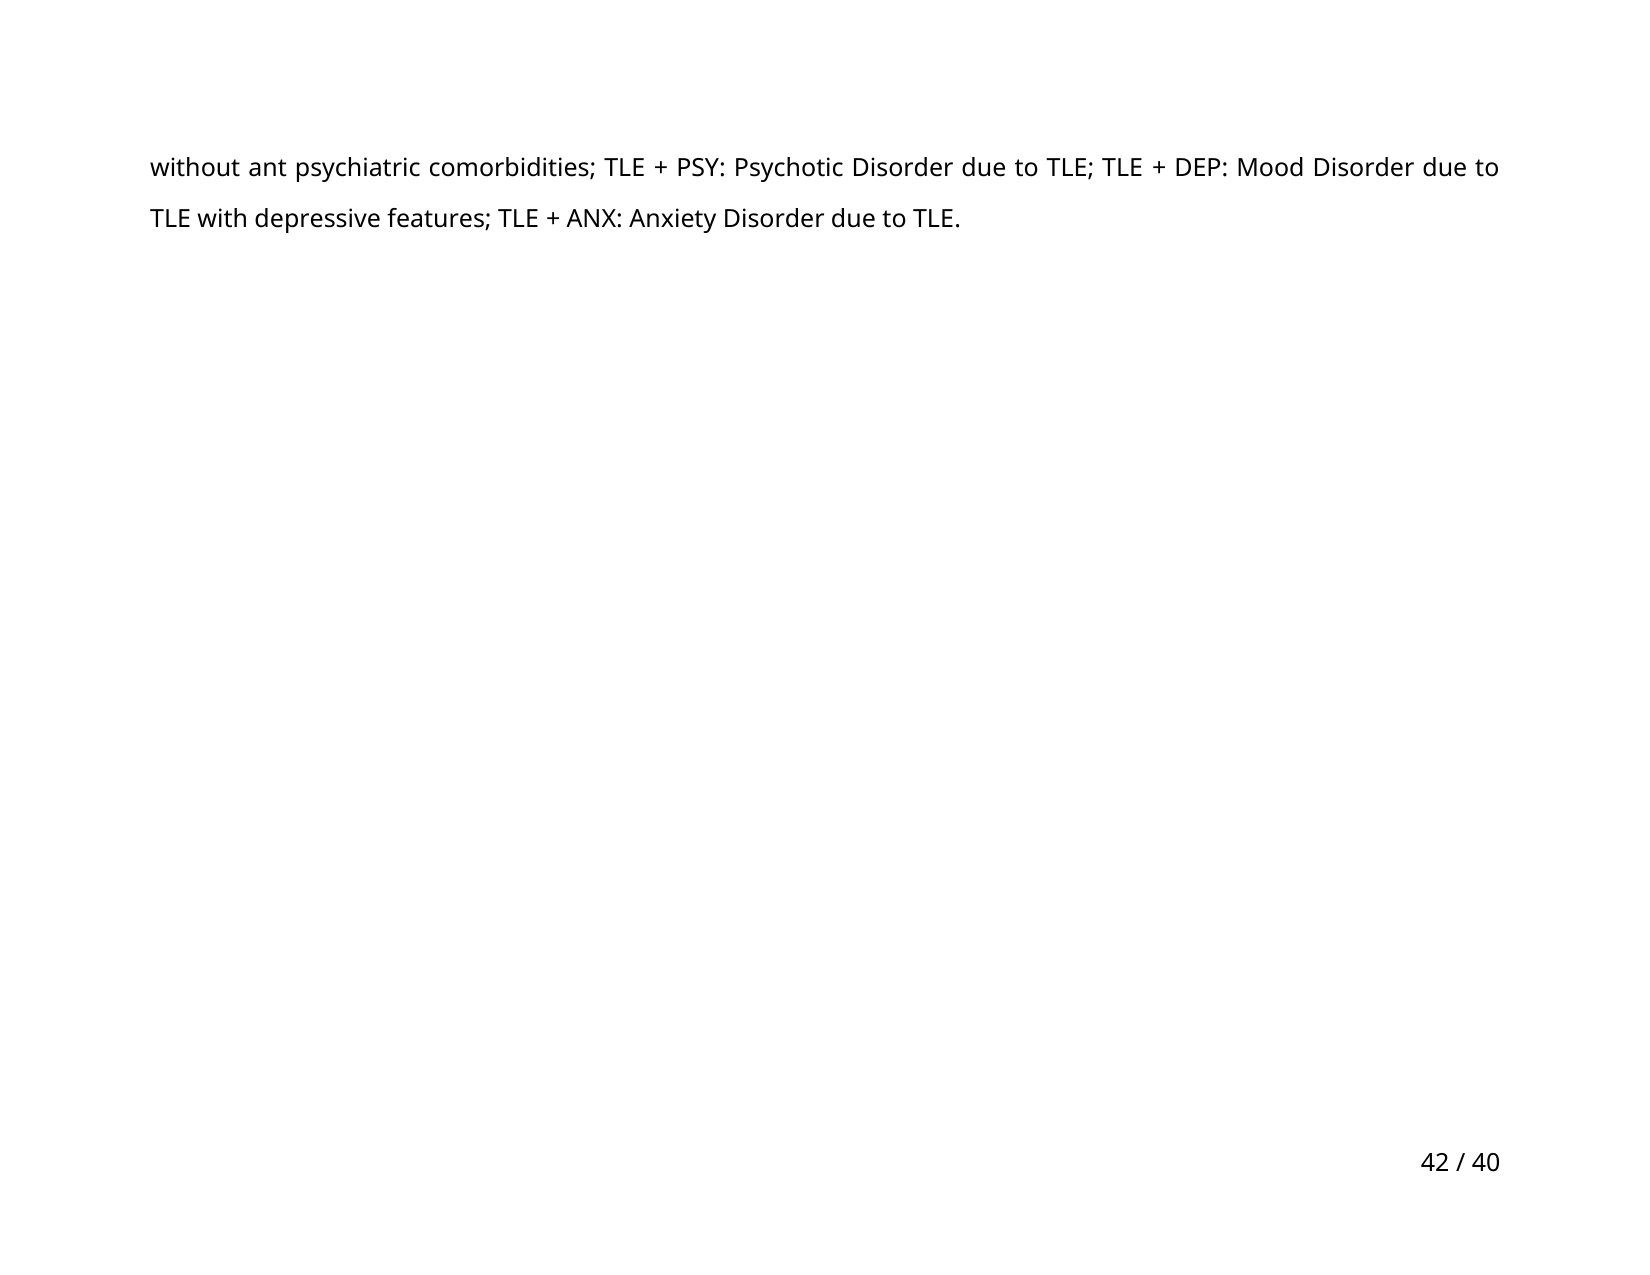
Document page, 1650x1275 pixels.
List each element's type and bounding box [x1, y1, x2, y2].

text [150, 150, 1500, 235]
